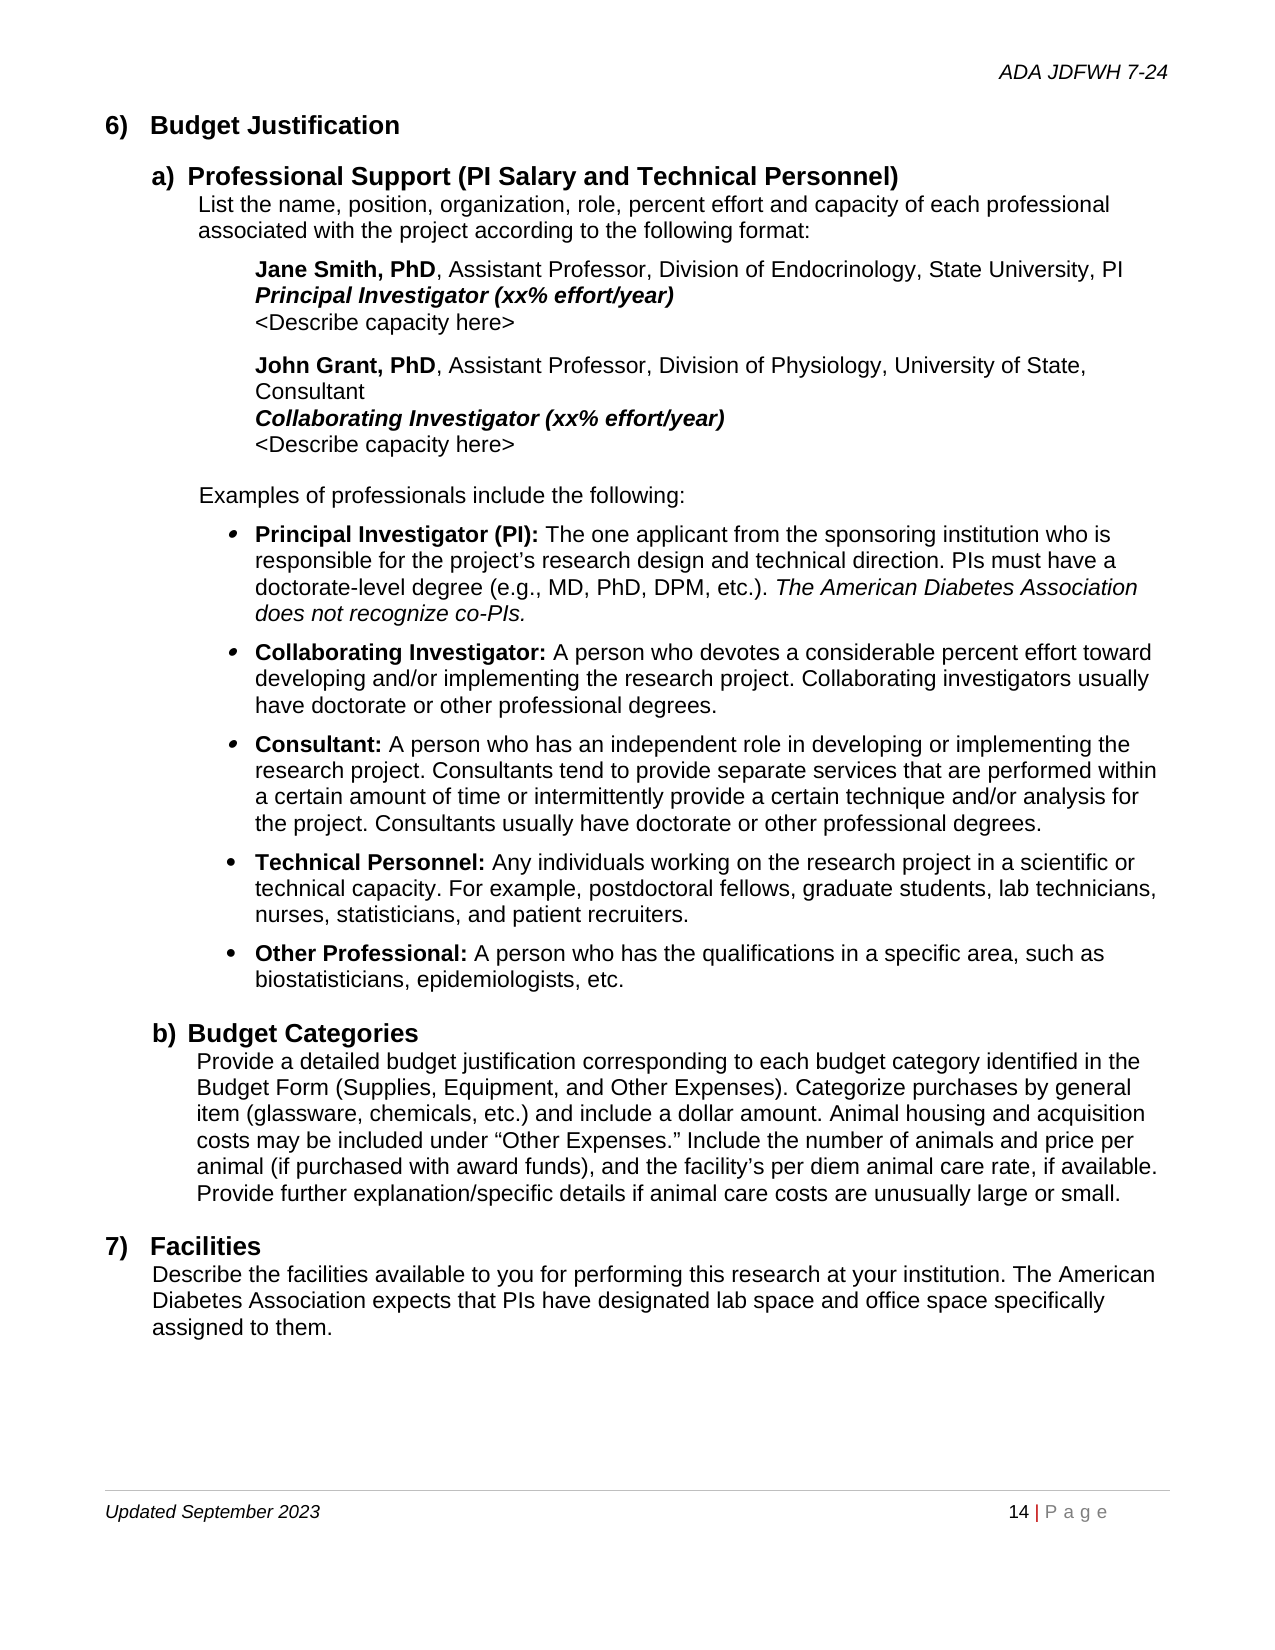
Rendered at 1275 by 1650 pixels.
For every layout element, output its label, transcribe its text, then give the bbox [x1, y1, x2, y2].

list Consultant: A person who has an independent role in developing or implementing the research project. Consultants tend to provide separate services that are performed within a certain amount of time or intermittently provide a certain technique and/or analysis for the project. Consultants usually have doctorate or other professional degrees. [227, 731, 1170, 836]
list Technical Personnel: Any individuals working on the research project in a scientific or technical capacity. For example, postdoctoral fellows, graduate students, lab technicians, nurses, statisticians, and patient recruiters. [227, 848, 1170, 928]
subtitle Facilities [105, 1231, 1170, 1261]
text John Grant, PhD, Assistant Professor, Division of Physiology, University of State, Consultant Collaborating Investigator (xx% effort/year) <Describe capacity here> [255, 352, 1170, 457]
subtitle Budget Categories [152, 1018, 1170, 1048]
list Other Professional: A person who has the qualifications in a specific area, such as biostatisticians, epidemiologists, etc. [227, 940, 1170, 993]
list Collaborating Investigator: A person who devotes a considerable percent effort toward developing and/or implementing the research project. Collaborating investigators usually have doctorate or other professional degrees. [227, 639, 1170, 718]
subtitle Budget Justification [105, 110, 1170, 140]
text Examples of professionals include the following: [199, 482, 1170, 509]
text Describe the facilities available to you for performing this research at your institution. The American Diabetes Association expects that PIs have designated lab space and office space specifically assigned to them. [152, 1261, 1170, 1340]
text Provide a detailed budget justification corresponding to each budget category identified in the Budget Form (Supplies, Equipment, and Other Expenses). Categorize purchases by general item (glassware, chemicals, etc.) and include a dollar amount. Animal housing and acquisition costs may be included under “Other Expenses.” Include the number of animals and price per animal (if purchased with award funds), and the facility’s per diem animal care rate, if available. Provide further explanation/specific details if animal care costs are unusually large or small. [196, 1048, 1170, 1206]
text List the name, position, organization, role, percent effort and capacity of each professional associated with the project according to the following format: [198, 191, 1170, 244]
subtitle Professional Support (PI Salary and Technical Personnel) [151, 161, 1170, 191]
text Jane Smith, PhD, Assistant Professor, Division of Endocrinology, State University, PI Principal Investigator (xx% effort/year) <Describe capacity here> [255, 256, 1170, 335]
list Principal Investigator (PI): The one applicant from the sponsoring institution who is responsible for the project’s research design and technical direction. PIs must have a doctorate-level degree (e.g., MD, PhD, DPM, etc.). The American Diabetes Association does not recognize co-PIs. [227, 521, 1170, 627]
